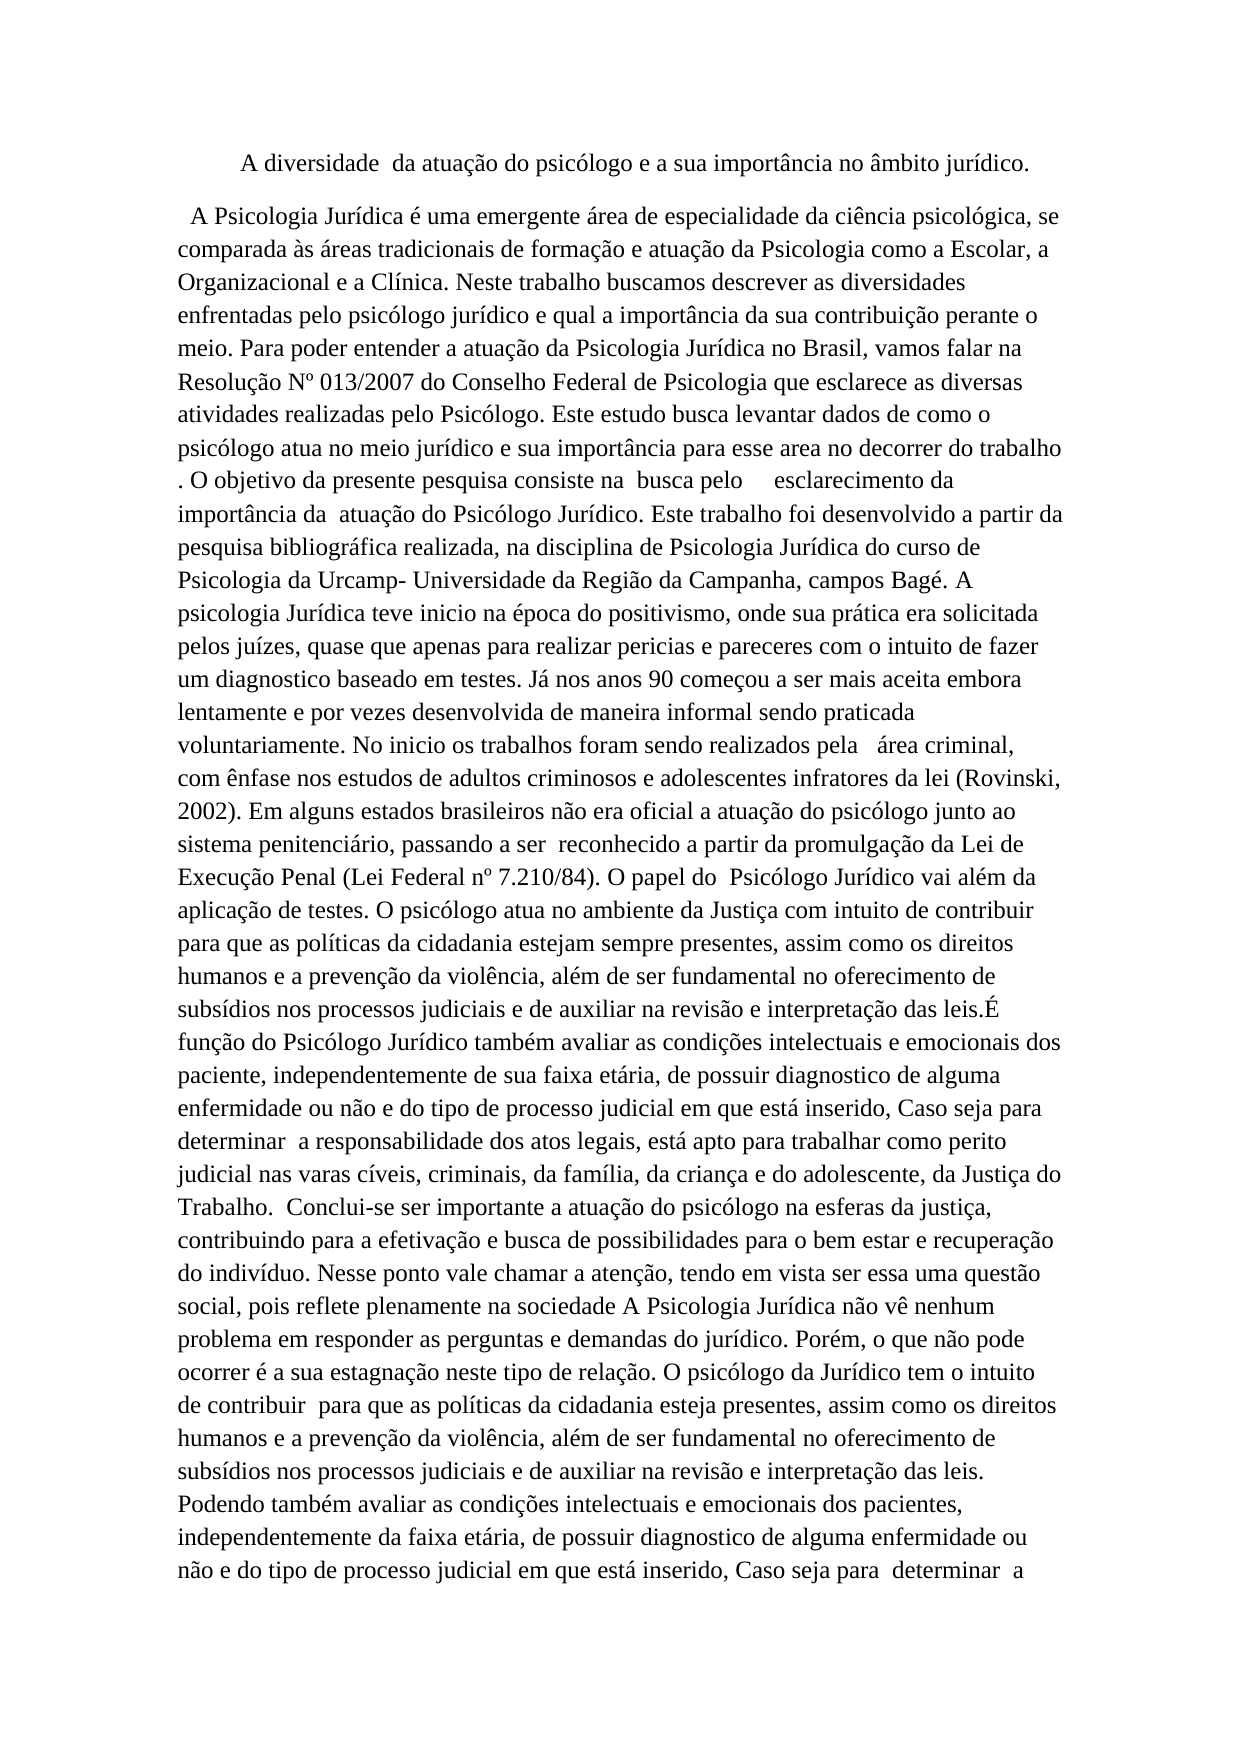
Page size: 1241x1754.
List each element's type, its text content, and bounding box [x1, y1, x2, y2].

text A diversidade da atuação do psicólogo e a sua importância no âmbito jurídico. [177, 148, 1063, 176]
